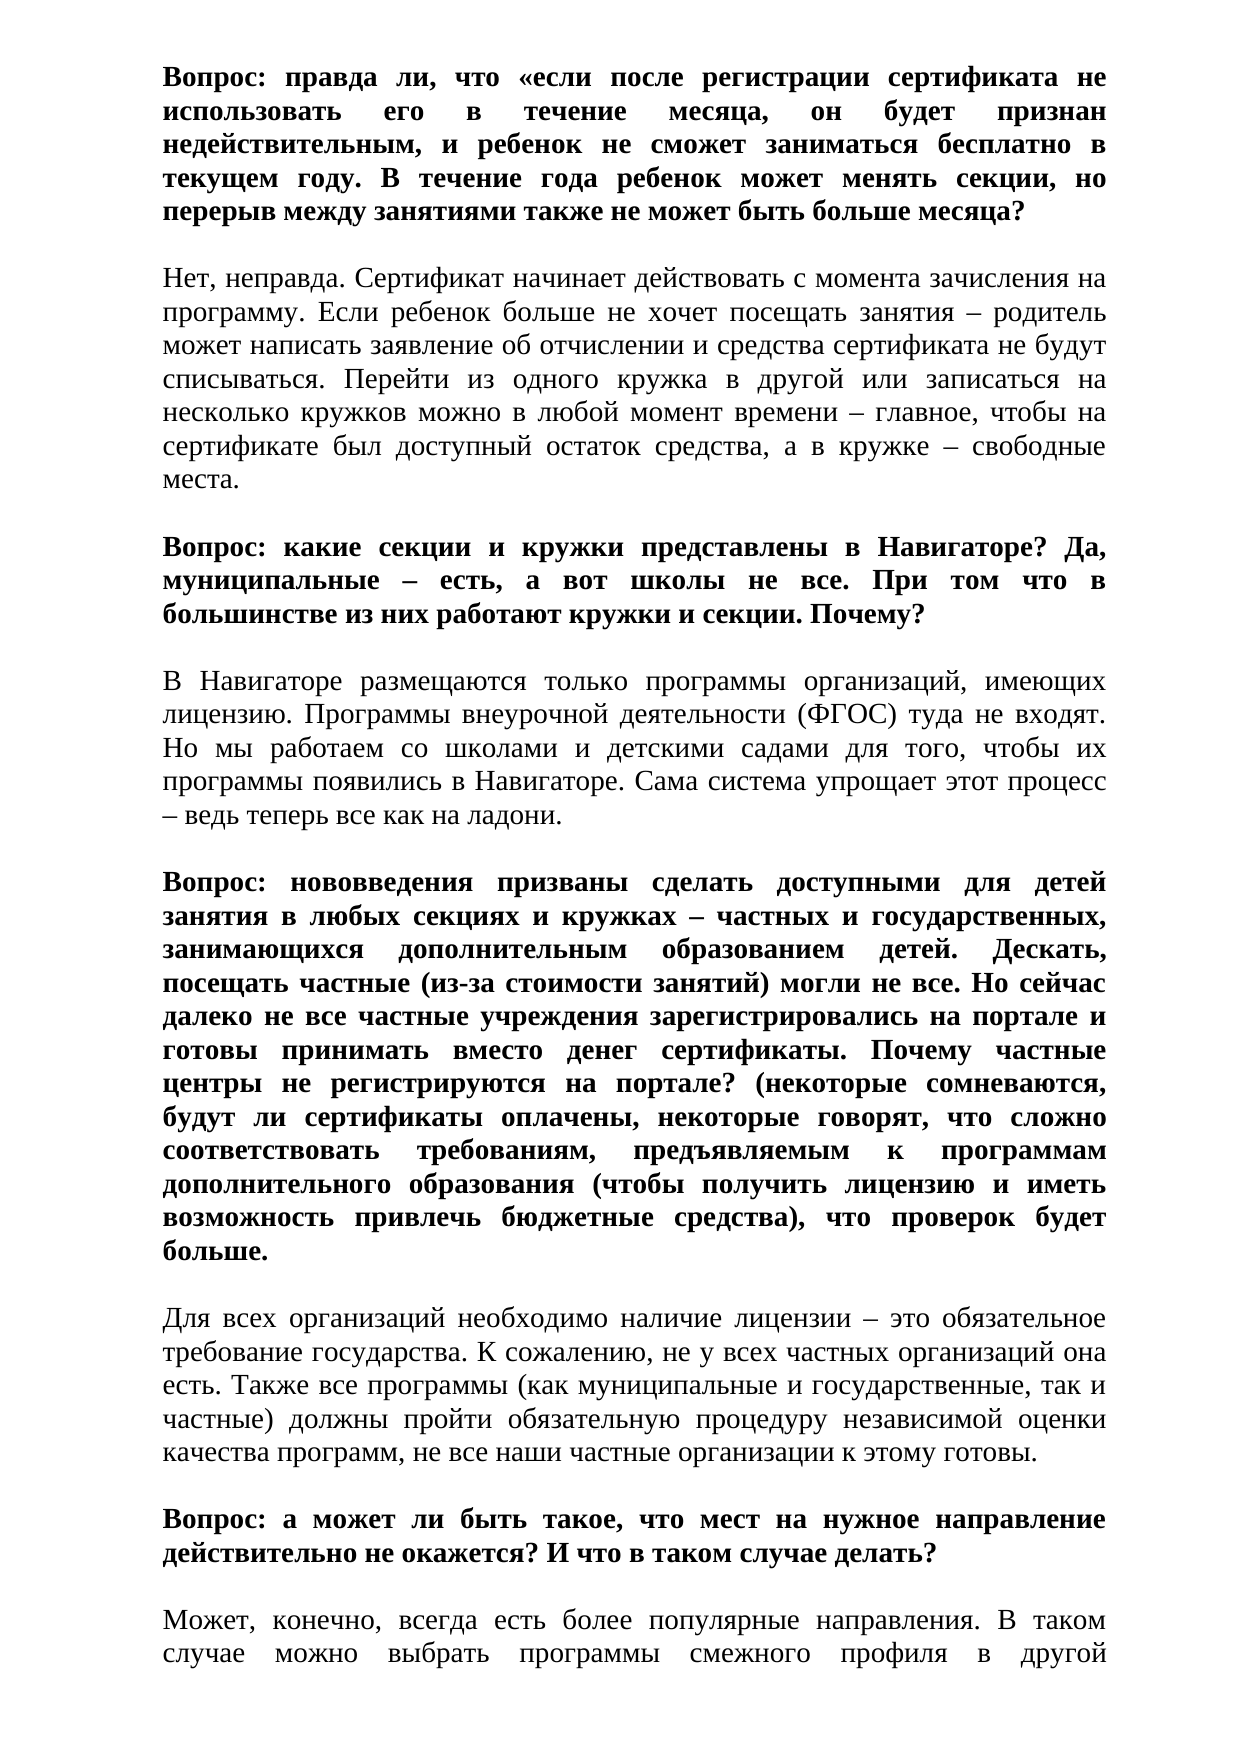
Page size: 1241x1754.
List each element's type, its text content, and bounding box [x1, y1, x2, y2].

text Нет, неправда. Сертификат начинает действовать с момента зачисления на программу. Если ребенок больше не хочет посещать занятия – родитель может написать заявление об отчислении и средства сертификата не будут списываться. Перейти из одного кружка в другой или записаться на несколько кружков можно в любой момент времени – главное, чтобы на сертификате был доступный остаток средства, а в кружке – свободные места. [162, 260, 1107, 495]
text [162, 1602, 1107, 1669]
text Вопрос: нововведения призваны сделать доступными для детей занятия в любых секциях и кружках – частных и государственных, занимающихся дополнительным образованием детей. Дескать, посещать частные (из-за стоимости занятий) могли не все. Но сейчас далеко не все частные учреждения зарегистрировались на портале и готовы принимать вместо денег сертификаты. Почему частные центры не регистрируются на портале? (некоторые сомневаются, будут ли сертификаты оплачены, некоторые говорят, что сложно соответствовать требованиям, предъявляемым к программам дополнительного образования (чтобы получить лицензию и иметь возможность привлечь бюджетные средства), что проверок будет больше. [162, 864, 1107, 1267]
text Вопрос: правда ли, что «если после регистрации сертификата не использовать его в течение месяца, он будет признан недействительным, и ребенок не сможет заниматься бесплатно в текущем году. В течение года ребенок может менять секции, но перерыв между занятиями также не может быть больше месяца? [162, 59, 1107, 227]
text Вопрос: какие секции и кружки представлены в Навигаторе? Да, муниципальные – есть, а вот школы не все. При том что в большинстве из них работают кружки и секции. Почему? [162, 529, 1107, 629]
text Вопрос: а может ли быть такое, что мест на нужное направление действительно не окажется? И что в таком случае делать? [162, 1501, 1107, 1568]
text Для всех организаций необходимо наличие лицензии – это обязательное требование государства. К сожалению, не у всех частных организаций она есть. Также все программы (как муниципальные и государственные, так и частные) должны пройти обязательную процедуру независимой оценки качества программ, не все наши частные организации к этому готовы. [162, 1300, 1107, 1468]
text В Навигаторе размещаются только программы организаций, имеющих лицензию. Программы внеурочной деятельности (ФГОС) туда не входят. Но мы работаем со школами и детскими садами для того, чтобы их программы появились в Навигаторе. Сама система упрощает этот процесс – ведь теперь все как на ладони. [162, 663, 1107, 831]
